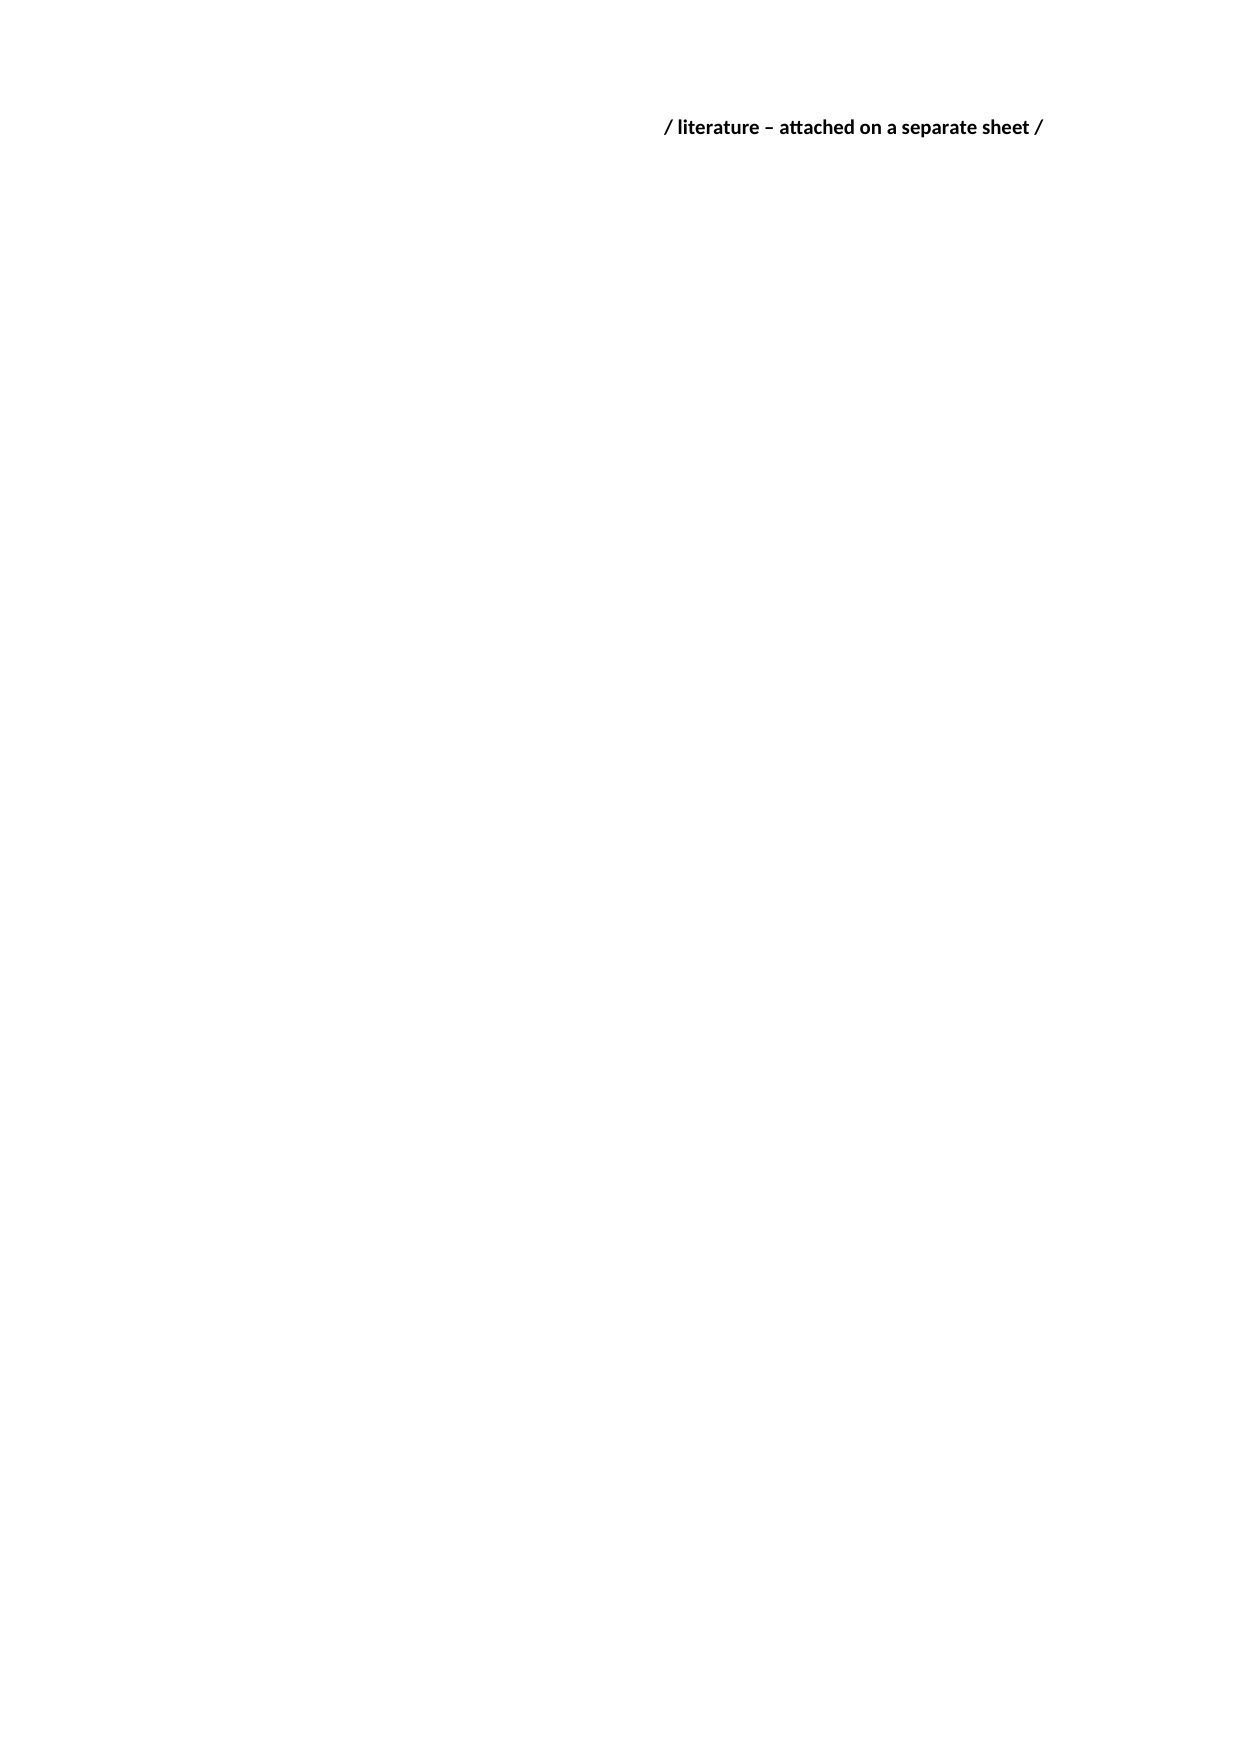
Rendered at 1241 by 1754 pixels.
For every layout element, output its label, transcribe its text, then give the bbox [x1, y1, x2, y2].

text / literature – attached on a separate sheet / [590, 114, 1092, 139]
